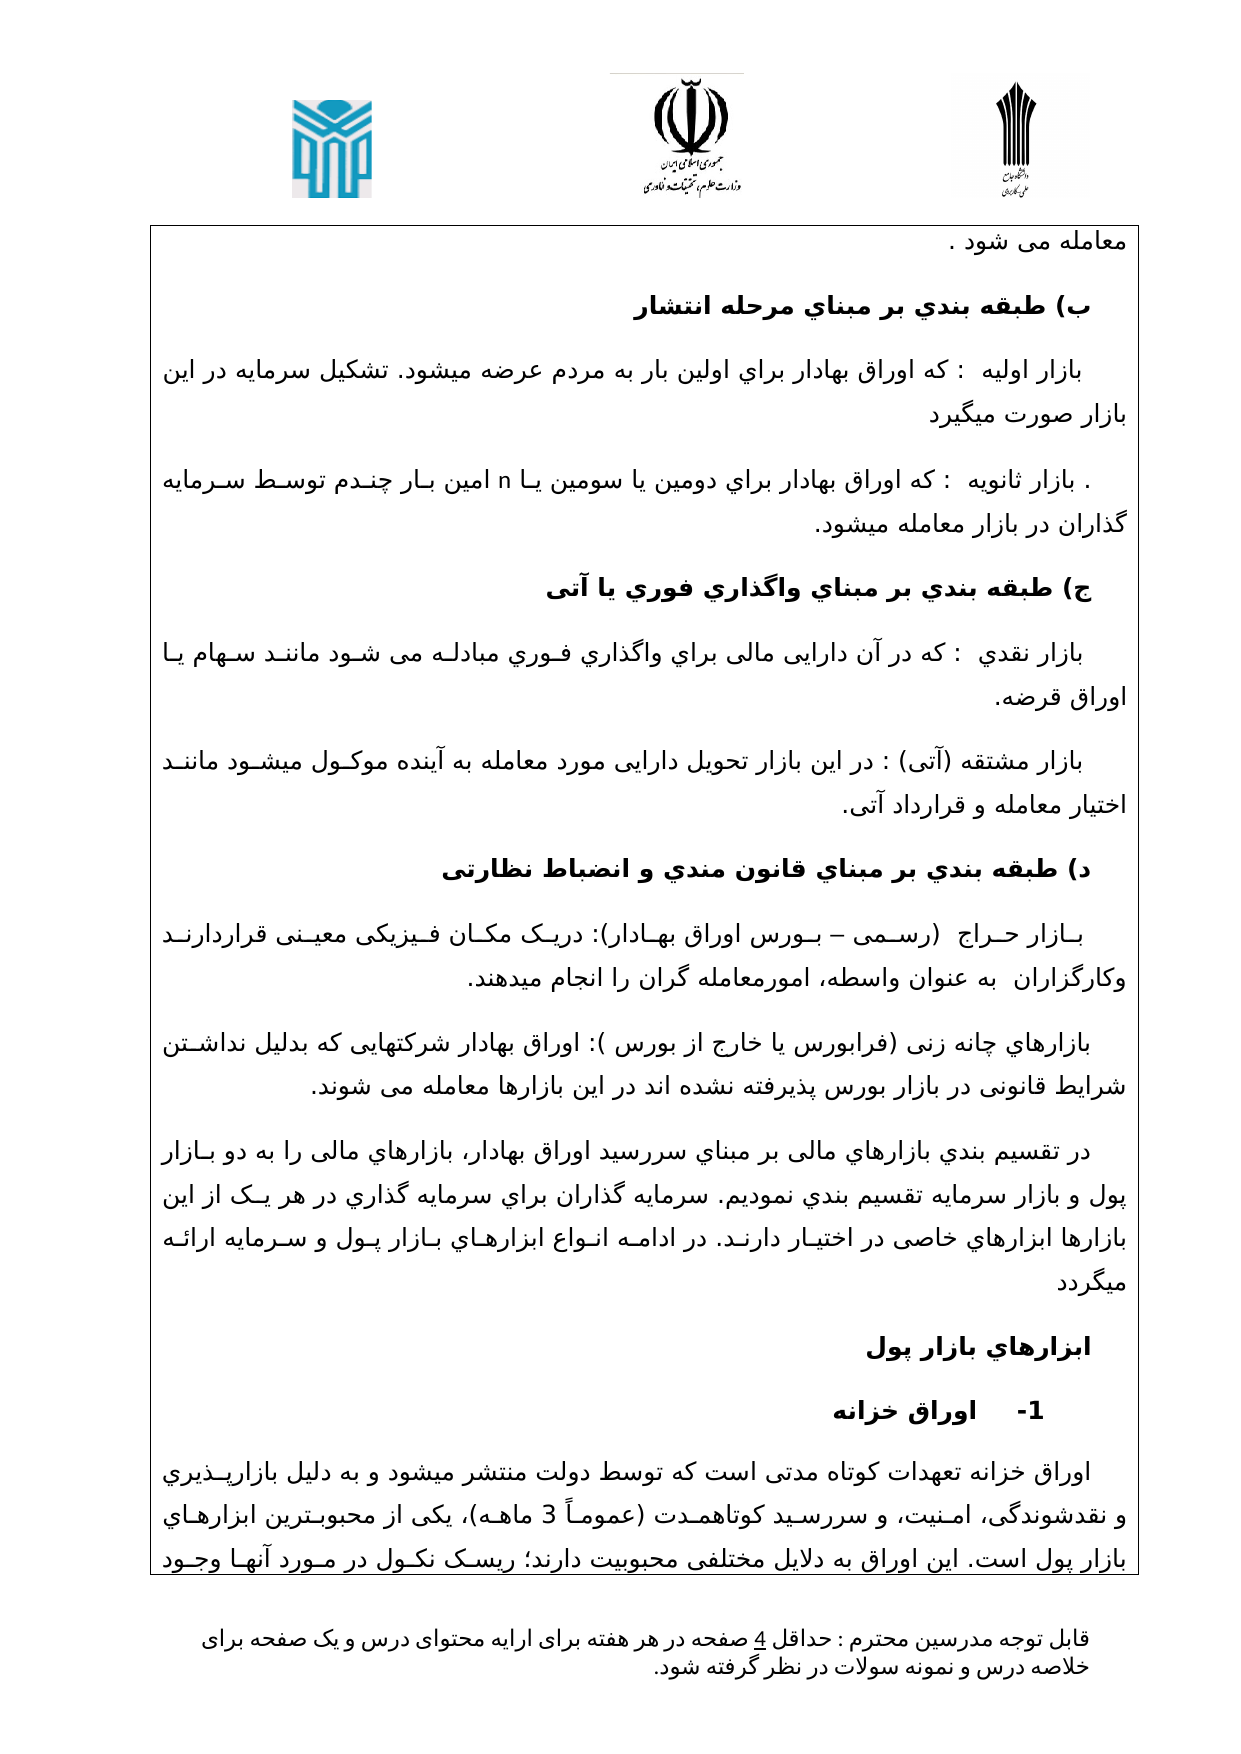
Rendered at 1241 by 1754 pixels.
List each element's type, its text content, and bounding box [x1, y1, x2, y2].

picture [292, 100, 372, 198]
picture [609, 73, 744, 198]
picture [951, 73, 1091, 198]
picture [330, 143, 354, 198]
